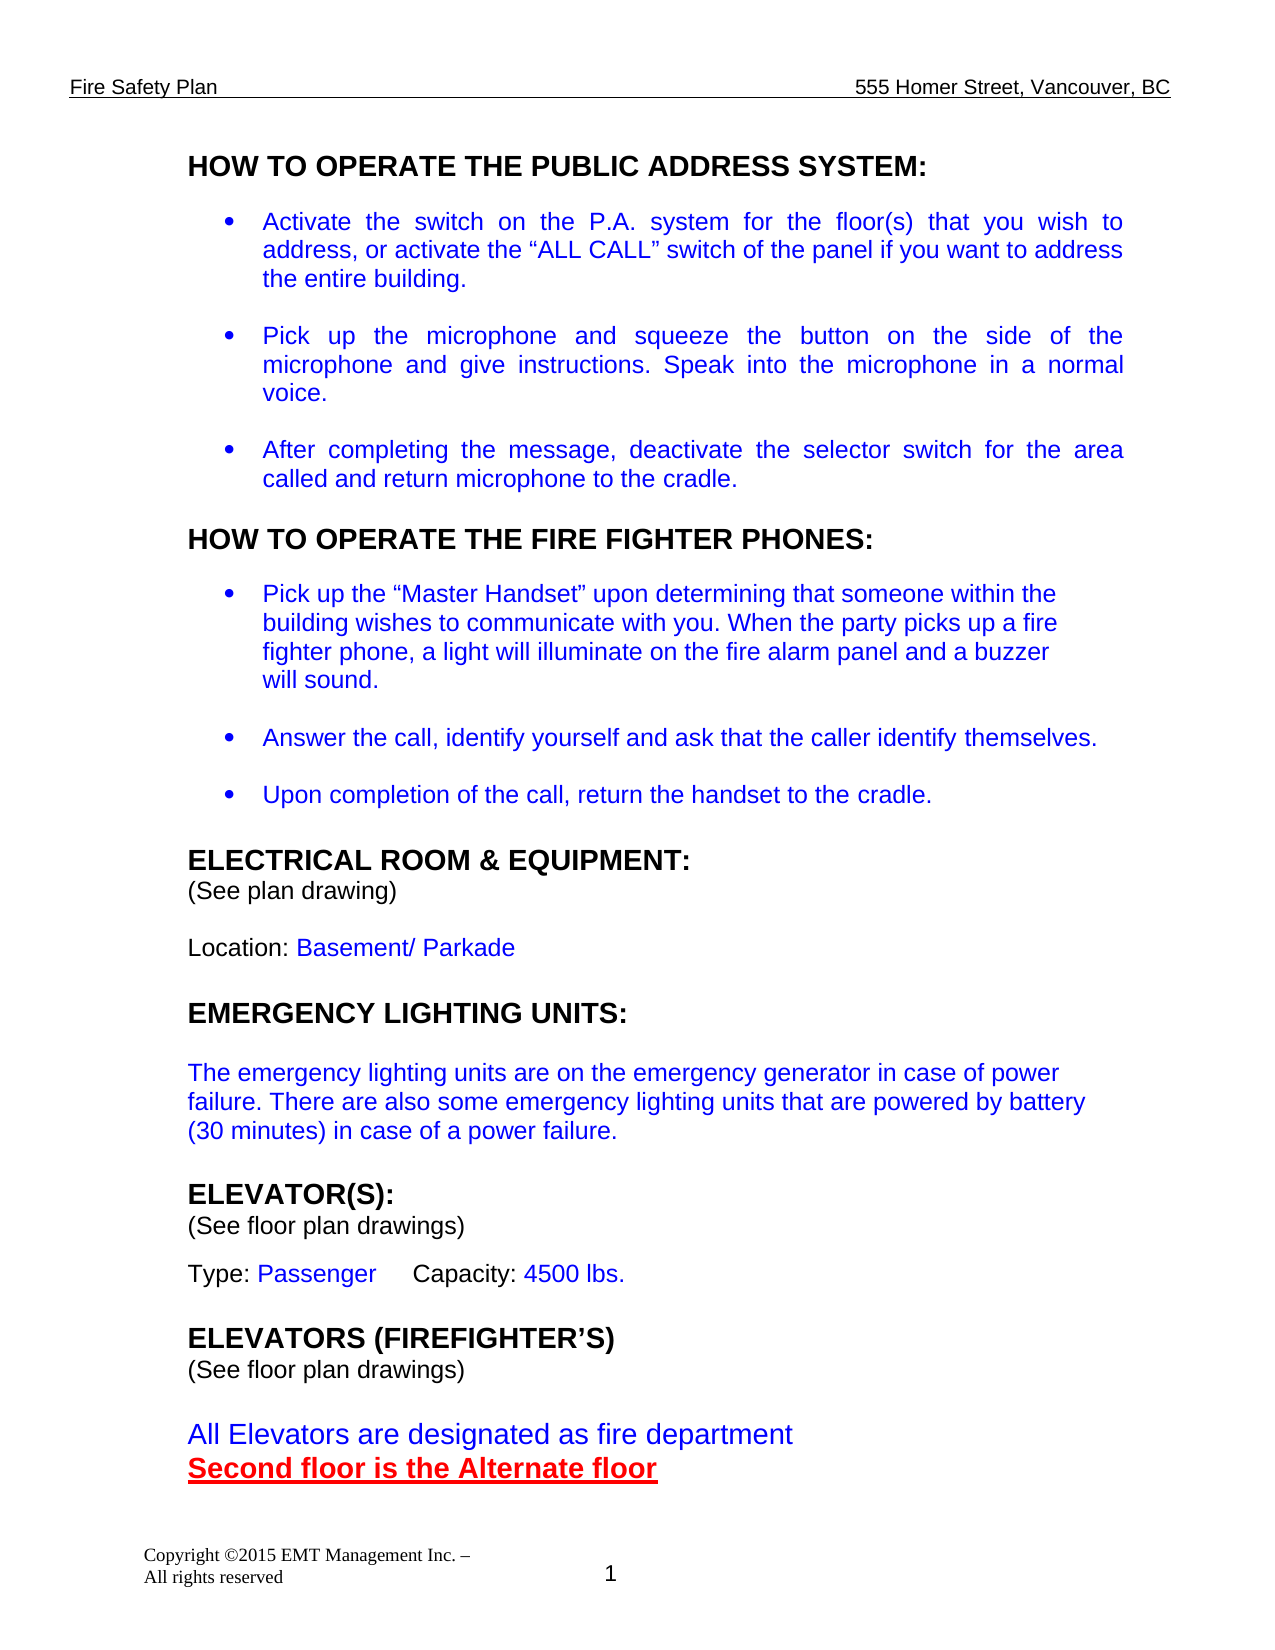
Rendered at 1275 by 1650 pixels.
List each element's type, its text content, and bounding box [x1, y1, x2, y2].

subtitle ELEVATORS (FIREFIGHTER’S) [187, 1322, 1183, 1355]
text (See floor plan drawings) [187, 1212, 1183, 1240]
subtitle Second floor is the Alternate floor [187, 1451, 1183, 1484]
text All Elevators are designated as fire department [187, 1417, 1183, 1451]
subtitle HOW TO OPERATE THE FIRE FIGHTER PHONES: [187, 522, 1183, 555]
subtitle EMERGENCY LIGHTING UNITS: [187, 996, 1183, 1029]
list Pick up the microphone and squeeze the button on the side of the microphone and give instructions. Speak into the microphone in a normal voice. [225, 322, 1126, 407]
list Upon completion of the call, return the handset to the cradle. [225, 780, 1183, 809]
text Location: Basement/ Parkade [187, 933, 1183, 962]
text (See floor plan drawings) [187, 1355, 1183, 1384]
text (See plan drawing) [187, 876, 1183, 905]
subtitle ELEVATOR(S): [187, 1178, 1183, 1212]
list Activate the switch on the P.A. system for the floor(s) that you wish to address, or activate the “ALL CALL” switch of the panel if you want to address the entire building. [225, 206, 1125, 293]
text Type: Passenger Capacity: 4500 lbs. [187, 1259, 1183, 1288]
subtitle HOW TO OPERATE THE PUBLIC ADDRESS SYSTEM: [187, 149, 1183, 182]
list Answer the call, identify yourself and ask that the caller identify themselves. [225, 723, 1183, 752]
text The emergency lighting units are on the emergency generator in case of power failure. There are also some emergency lighting units that are powered by battery (30 minutes) in case of a power failure. [187, 1058, 1089, 1144]
list Pick up the “Master Handset” upon determining that someone within the building wishes to communicate with you. When the party picks up a fire fighter phone, a light will illuminate on the fire alarm panel and a buzzer will sound. [225, 579, 1092, 694]
list After completing the message, deactivate the selector switch for the area called and return microphone to the cradle. [225, 435, 1125, 493]
subtitle ELECTRICAL ROOM & EQUIPMENT: [187, 842, 1183, 876]
